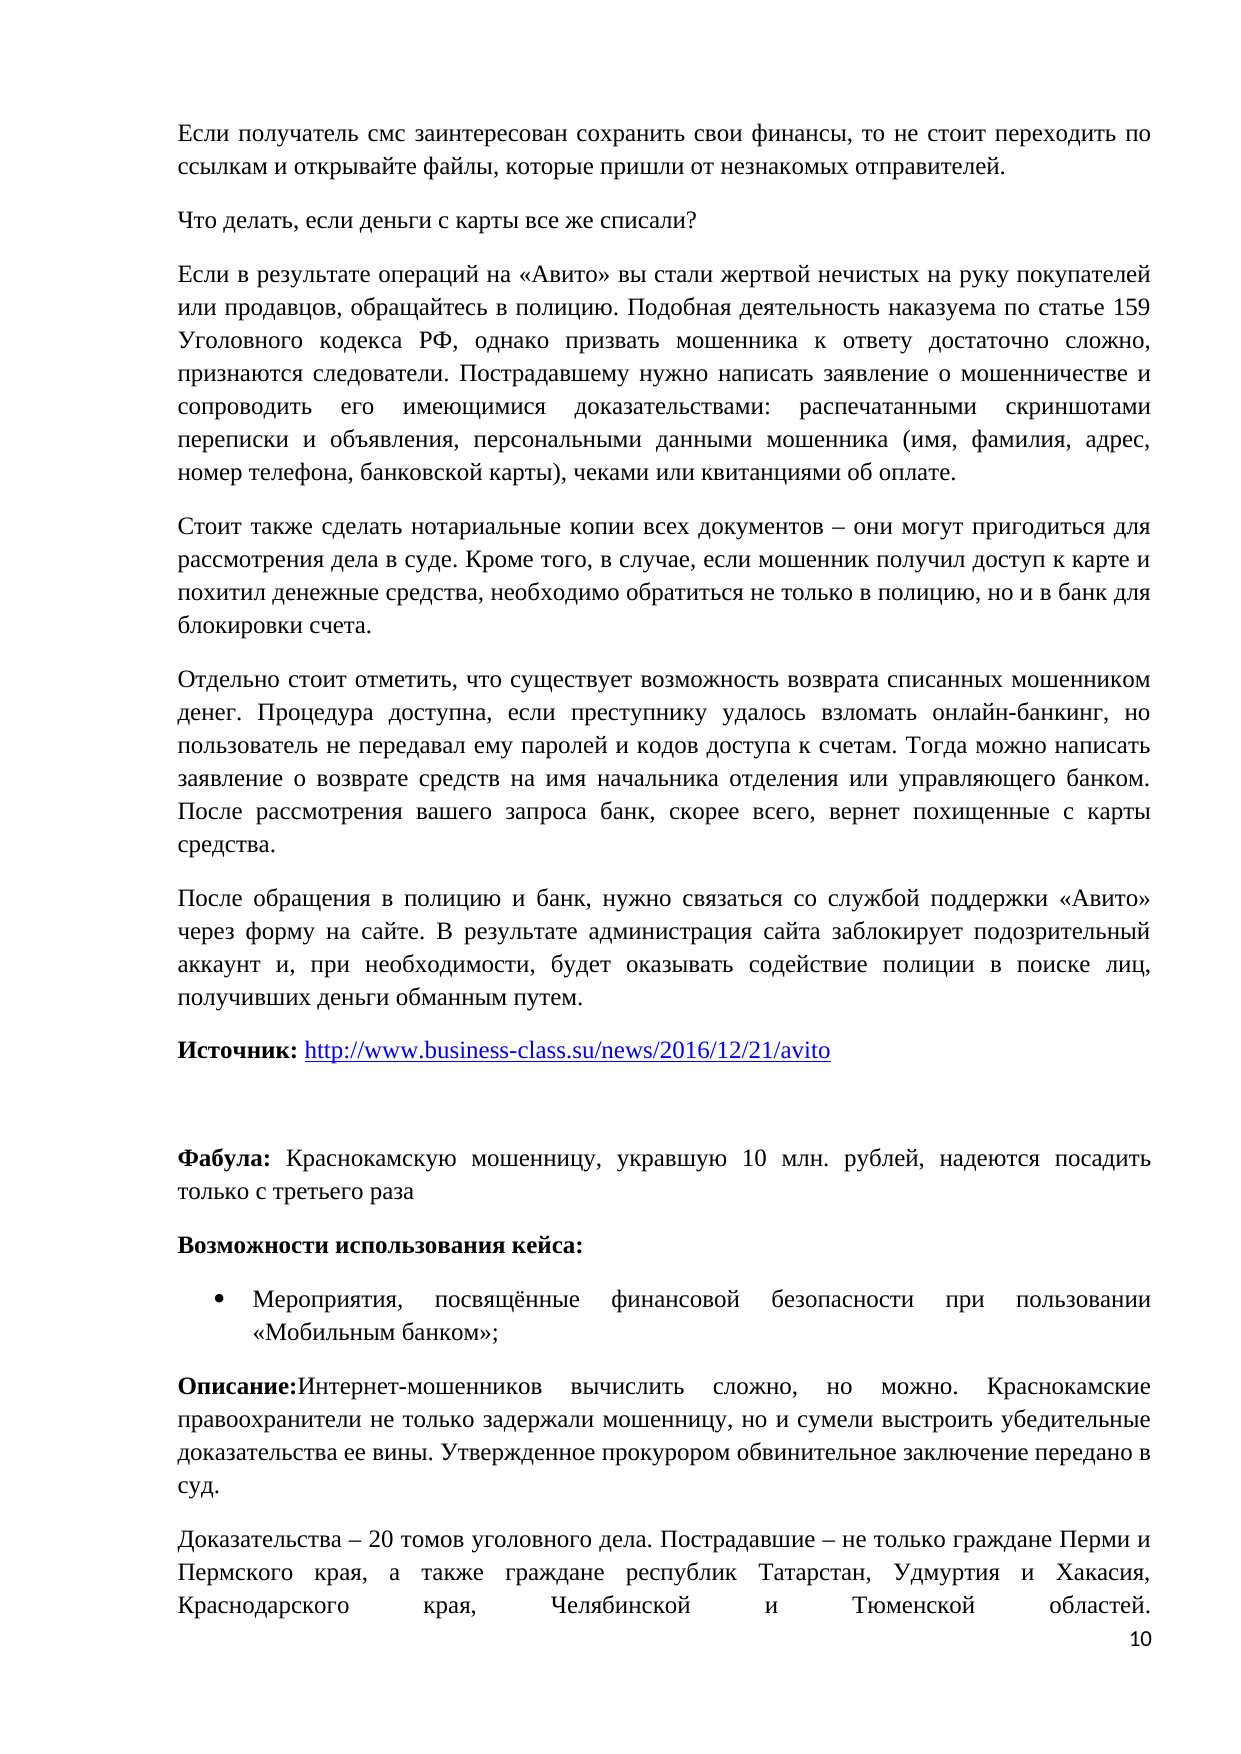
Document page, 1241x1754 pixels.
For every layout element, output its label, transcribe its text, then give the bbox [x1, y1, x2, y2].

text Стоит также сделать нотариальные копии всех документов – они могут пригодиться для рассмотрения дела в суде. Кроме того, в случае, если мошенник получил доступ к карте и похитил денежные средства, необходимо обратиться не только в полицию, но и в банк для блокировки счета. [177, 511, 1152, 639]
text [177, 1524, 1152, 1619]
text Что делать, если деньги с карты все же списали? [177, 205, 1152, 234]
text Возможности использования кейса: [177, 1230, 1152, 1259]
text Если в результате операций на «Авито» вы стали жертвой нечистых на руку покупателей или продавцов, обращайтесь в полицию. Подобная деятельность наказуема по статье 159 Уголовного кодекса РФ, однако призвать мошенника к ответу достаточно сложно, признаются следователи. Пострадавшему нужно написать заявление о мошенничестве и сопроводить его имеющимися доказательствами: распечатанными скриншотами переписки и объявления, персональными данными мошенника (имя, фамилия, адрес, номер телефона, банковской карты), чеками или квитанциями об оплате. [177, 259, 1152, 486]
text Источник: http://www.business-class.su/news/2016/12/21/avito [177, 1036, 1152, 1064]
text После обращения в полицию и банк, нужно связаться со службой поддержки «Авито» через форму на сайте. В результате администрация сайта заблокирует подозрительный аккаунт и, при необходимости, будет оказывать содействие полиции в поиске лиц, получивших деньги обманным путем. [177, 883, 1152, 1011]
list Мероприятия, посвящённые финансовой безопасности при пользовании «Мобильным банком»; [215, 1284, 1152, 1346]
text Фабула: Краснокамскую мошенницу, укравшую 10 млн. рублей, надеются посадить только с третьего раза [177, 1143, 1152, 1205]
text Если получатель смс заинтересован сохранить свои финансы, то не стоит переходить по ссылкам и открывайте файлы, которые пришли от незнакомых отправителей. [177, 118, 1152, 180]
text Описание:Интернет-мошенников вычислить сложно, но можно. Краснокамские правоохранители не только задержали мошенницу, но и сумели выстроить убедительные доказательства ее вины. Утвержденное прокурором обвинительное заключение передано в суд. [177, 1371, 1152, 1499]
text Отдельно стоит отметить, что существует возможность возврата списанных мошенником денег. Процедура доступна, если преступнику удалось взломать онлайн-банкинг, но пользователь не передавал ему паролей и кодов доступа к счетам. Тогда можно написать заявление о возврате средств на имя начальника отделения или управляющего банком. После рассмотрения вашего запроса банк, скорее всего, вернет похищенные с карты средства. [177, 664, 1152, 858]
